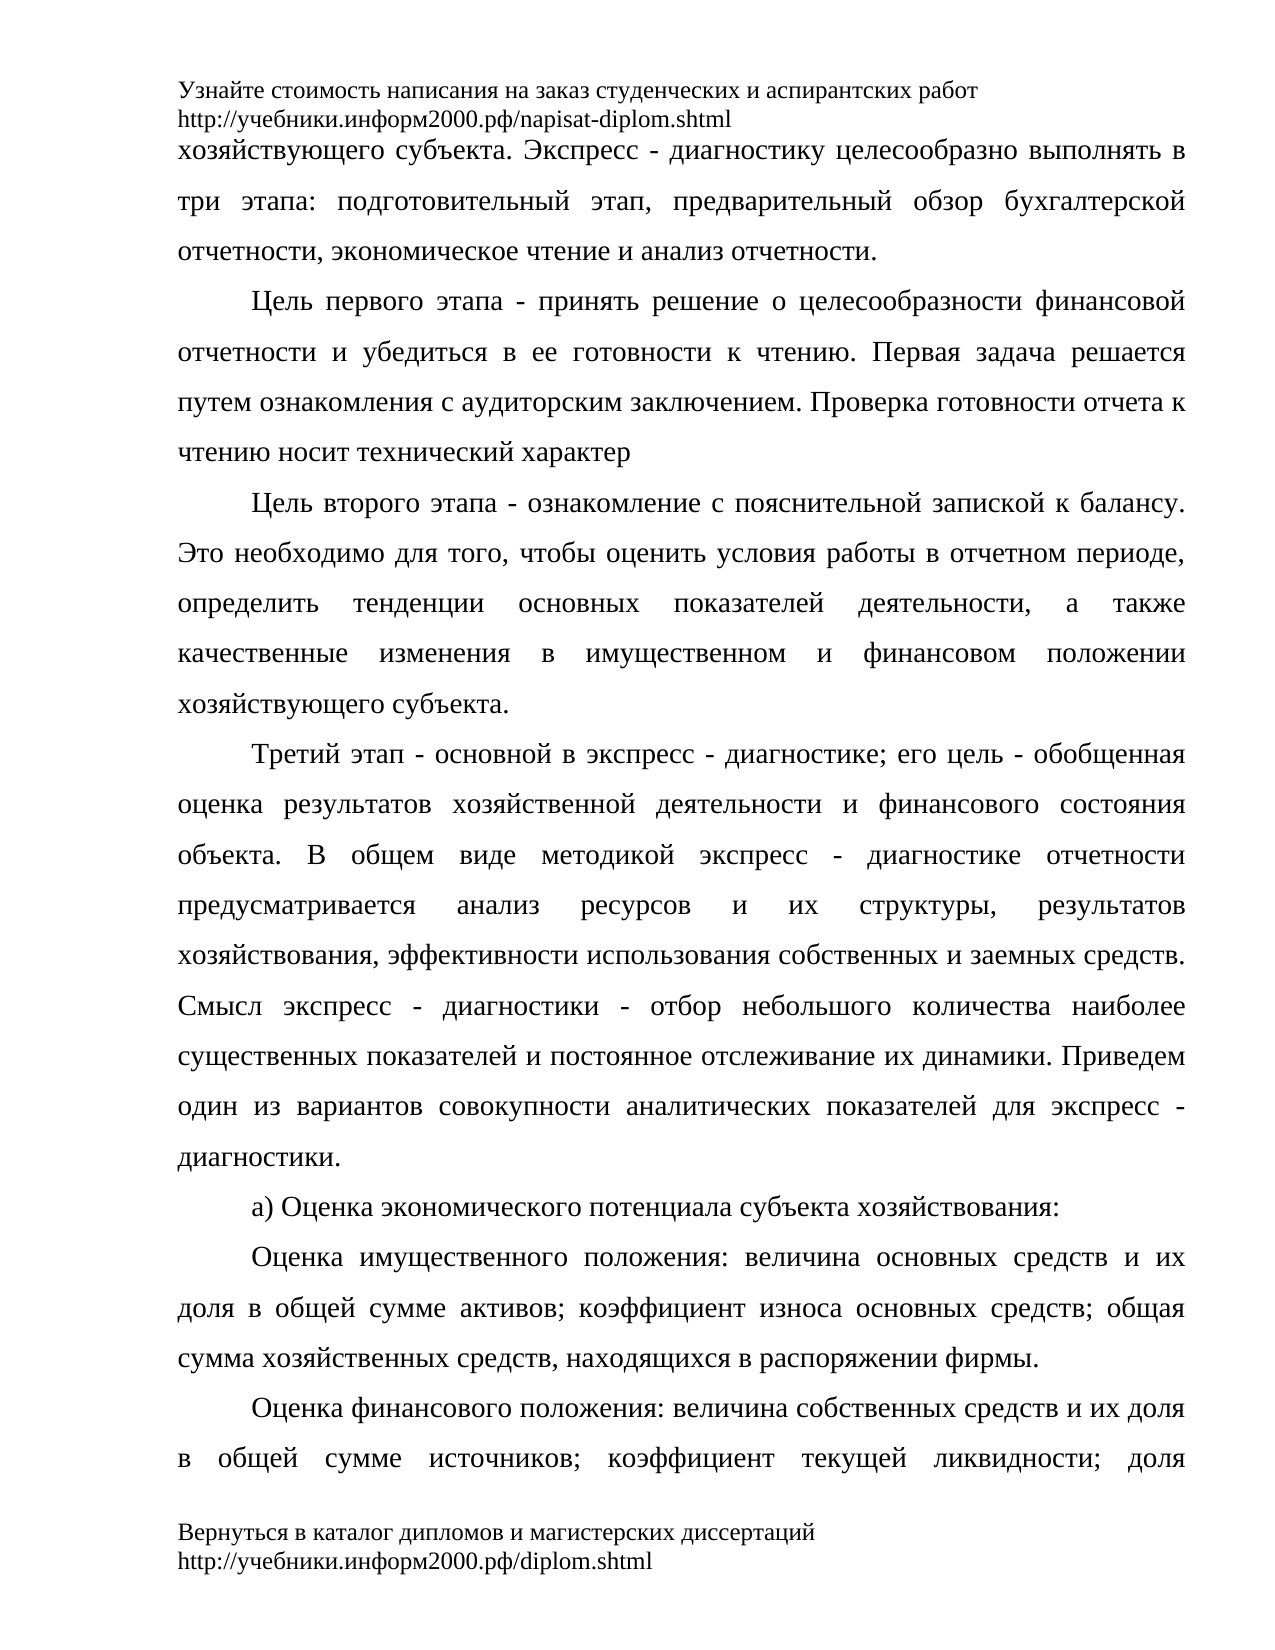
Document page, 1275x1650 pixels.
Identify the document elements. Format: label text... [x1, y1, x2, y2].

text Цель первого этапа - принять решение о целесообразности финансовой отчетности и убедиться в ее готовности к чтению. Первая задача решается путем ознакомления с аудиторским заключением. Проверка готовности отчета к чтению носит технический характер [177, 283, 1186, 468]
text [177, 1390, 1186, 1474]
text Цель второго этапа - ознакомление с пояснительной запиской к балансу. Это необходимо для того, чтобы оценить условия работы в отчетном периоде, определить тенденции основных показателей деятельности, а также качественные изменения в имущественном и финансовом положении хозяйствующего субъекта. [177, 485, 1186, 719]
text Оценка имущественного положения: величина основных средств и их доля в общей сумме активов; коэффициент износа основных средств; общая сумма хозяйственных средств, находящихся в распоряжении фирмы. [177, 1239, 1186, 1373]
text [177, 132, 1186, 267]
text а) Оценка экономического потенциала субъекта хозяйствования: [177, 1189, 1186, 1223]
text Третий этап - основной в экспресс - диагностике; его цель - обобщенная оценка результатов хозяйственной деятельности и финансового состояния объекта. В общем виде методикой экспресс - диагностике отчетности предусматривается анализ ресурсов и их структуры, результатов хозяйствования, эффективности использования собственных и заемных средств. Смысл экспресс - диагностики - отбор небольшого количества наиболее существенных показателей и постоянное отслеживание их динамики. Приведем один из вариантов совокупности аналитических показателей для экспресс - диагностики. [177, 736, 1186, 1172]
